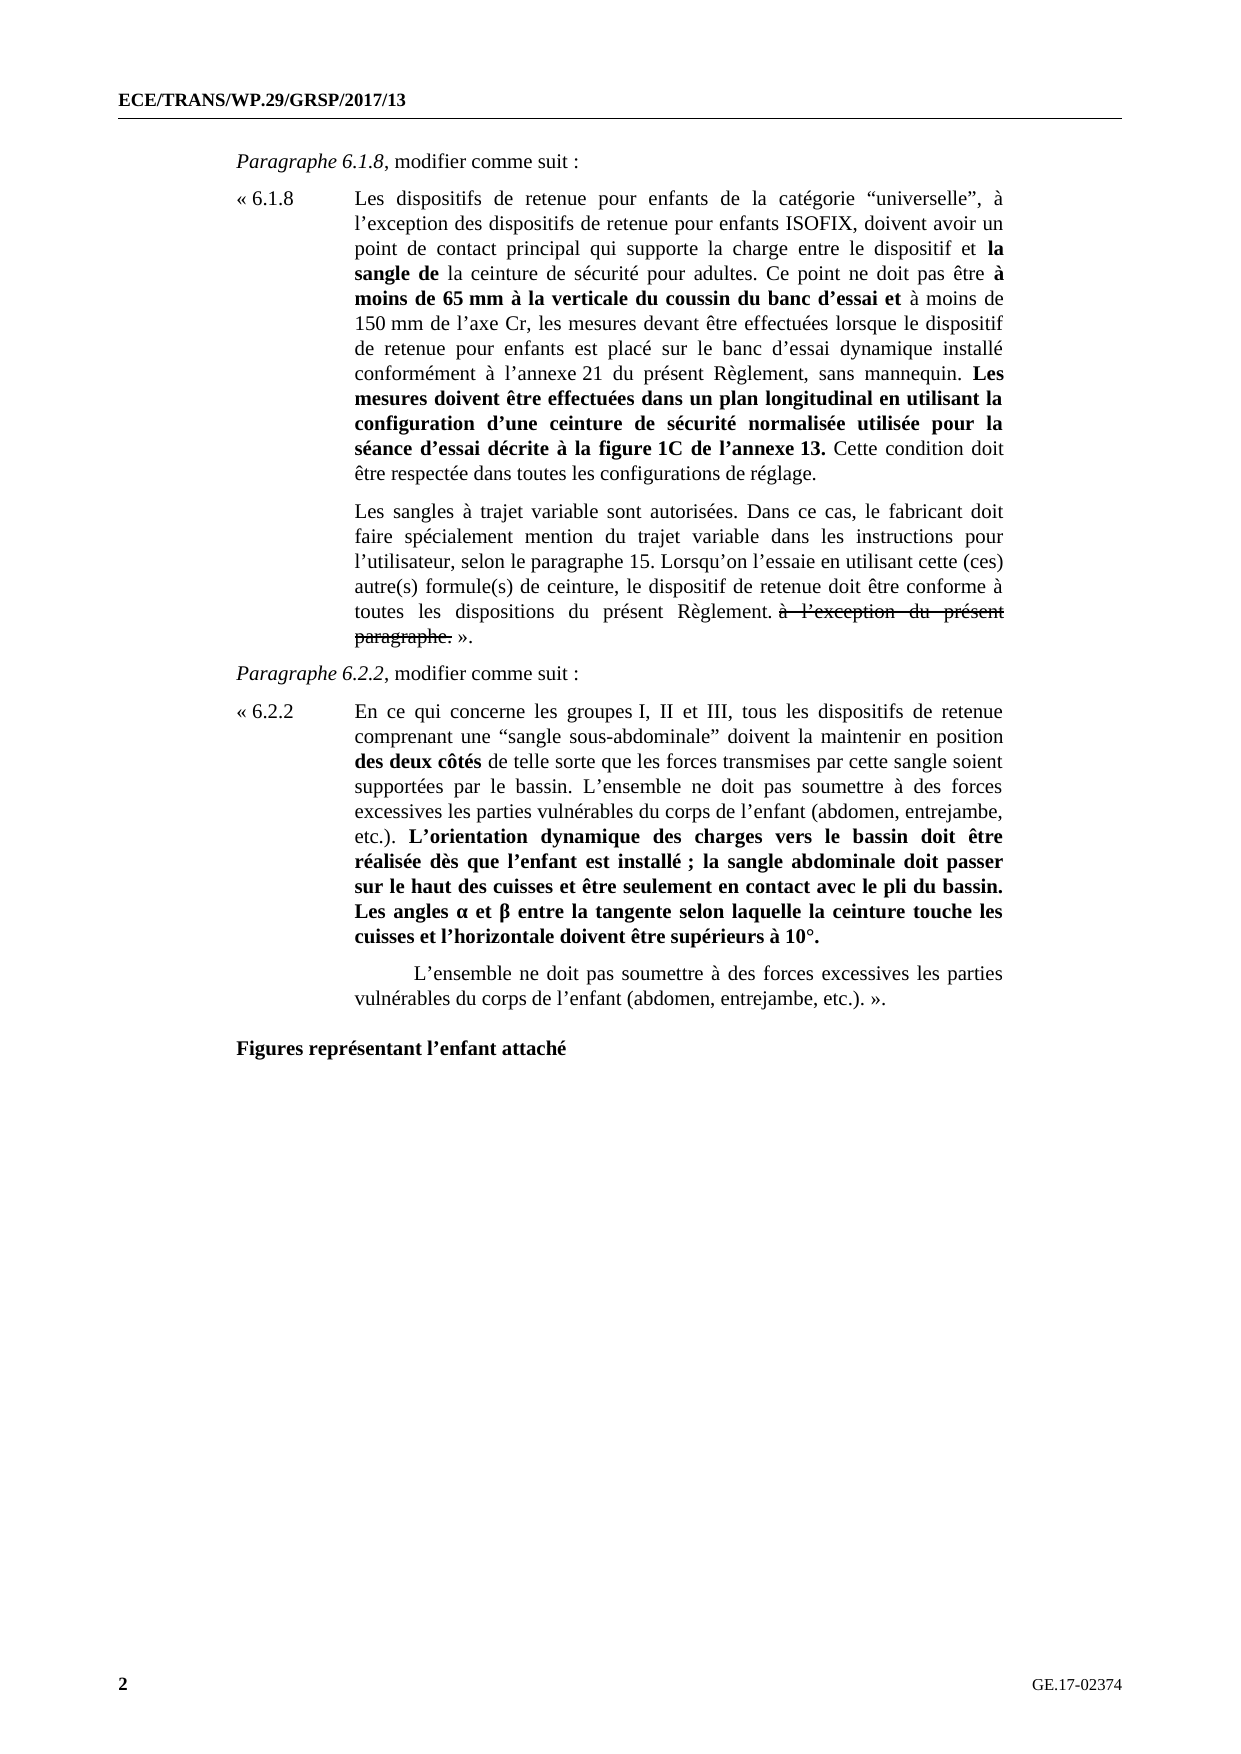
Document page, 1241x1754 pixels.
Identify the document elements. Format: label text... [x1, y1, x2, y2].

text L’ensemble ne doit pas soumettre à des forces excessives les parties vulnérables du corps de l’enfant (abdomen, entrejambe, etc.). ». [354, 960, 1004, 1010]
text Les sangles à trajet variable sont autorisées. Dans ce cas, le fabricant doit faire spécialement mention du trajet variable dans les instructions pour l’utilisateur, selon le paragraphe 15. Lorsqu’on l’essaie en utilisant cette (ces) autre(s) formule(s) de ceinture, le dispositif de retenue doit être conforme à toutes les dispositions du présent Règlement. à l’exception du présent paragraphe. ». [354, 498, 1004, 648]
text Paragraphe 6.2.2, modifier comme suit : [236, 660, 1004, 685]
text Paragraphe 6.1.8, modifier comme suit : [236, 148, 1004, 173]
text « 6.2.2 En ce qui concerne les groupes I, II et III, tous les dispositifs de retenue comprenant une “sangle sous-abdominale” doivent la maintenir en position des deux côtés de telle sorte que les forces transmises par cette sangle soient supportées par le bassin. L’ensemble ne doit pas soumettre à des forces excessives les parties vulnérables du corps de l’enfant (abdomen, entrejambe, etc.). L’orientation dynamique des charges vers le bassin doit être réalisée dès que l’enfant est installé ; la sangle abdominale doit passer sur le haut des cuisses et être seulement en contact avec le pli du bassin. Les angles α et β entre la tangente selon laquelle la ceinture touche les cuisses et l’horizontale doivent être supérieurs à 10°. [236, 698, 1004, 948]
text Figures représentant l’enfant attaché [118, 1035, 1004, 1060]
text « 6.1.8 Les dispositifs de retenue pour enfants de la catégorie “universelle”, à l’exception des dispositifs de retenue pour enfants ISOFIX, doivent avoir un point de contact principal qui supporte la charge entre le dispositif et la sangle de la ceinture de sécurité pour adultes. Ce point ne doit pas être à moins de 65 mm à la verticale du coussin du banc d’essai et à moins de 150 mm de l’axe Cr, les mesures devant être effectuées lorsque le dispositif de retenue pour enfants est placé sur le banc d’essai dynamique installé conformément à l’annexe 21 du présent Règlement, sans mannequin. Les mesures doivent être effectuées dans un plan longitudinal en utilisant la configuration d’une ceinture de sécurité normalisée utilisée pour la séance d’essai décrite à la figure 1C de l’annexe 13. Cette condition doit être respectée dans toutes les configurations de réglage. [236, 185, 1004, 485]
